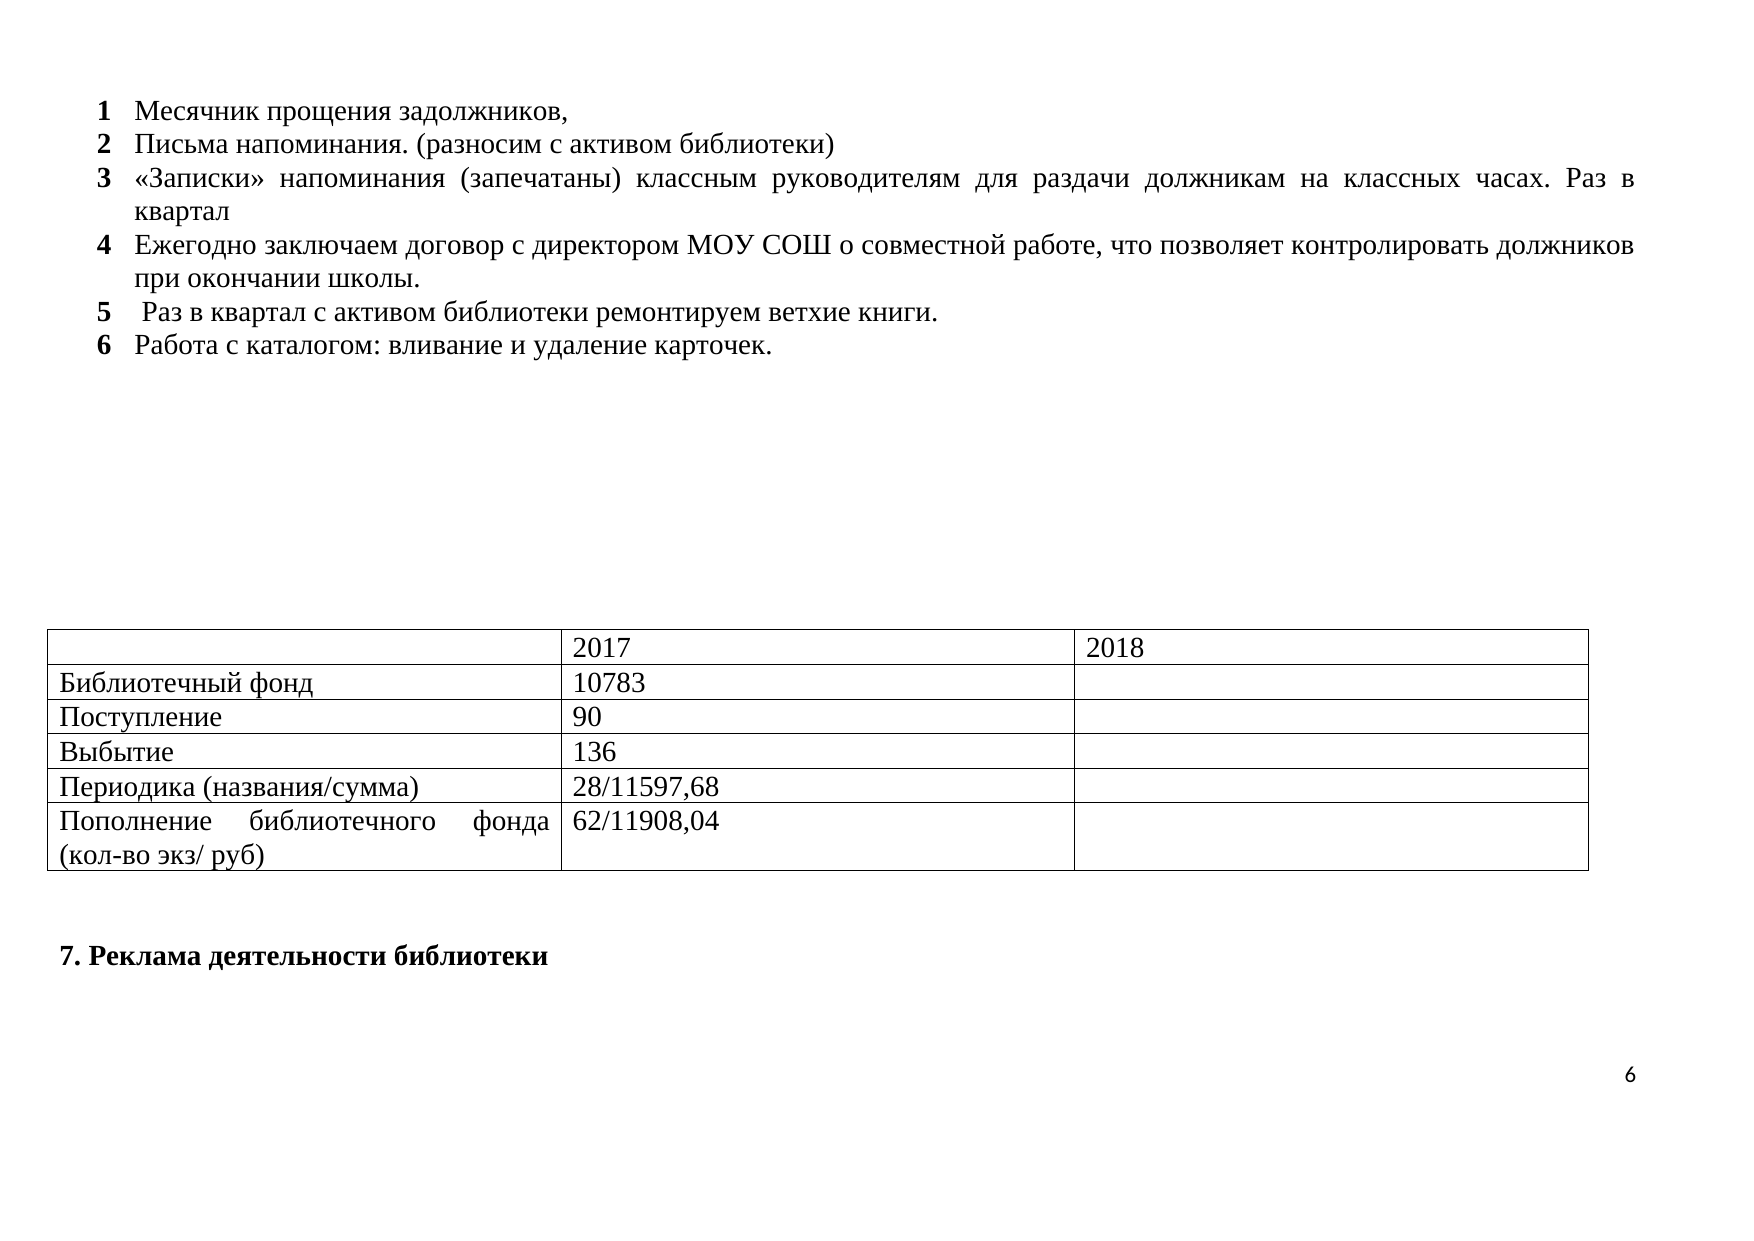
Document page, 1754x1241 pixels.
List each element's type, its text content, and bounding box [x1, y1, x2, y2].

table_cell Поступление [48, 700, 561, 733]
table_cell 62/11908,04 [562, 803, 1074, 870]
list Ежегодно заключаем договор с директором МОУ СОШ о совместной работе, что позволяет контролировать должников при окончании школы. [97, 227, 1636, 294]
list Работа с каталогом: вливание и удаление карточек. [97, 327, 1636, 361]
table_cell 136 [562, 734, 1074, 768]
list «Записки» напоминания (запечатаны) классным руководителям для раздачи должникам на классных часах. Раз в квартал [97, 160, 1636, 227]
table_header 2018 [1075, 630, 1588, 664]
list Раз в квартал с активом библиотеки ремонтируем ветхие книги. [97, 294, 1636, 327]
list Письма напоминания. (разносим с активом библиотеки) [97, 126, 1636, 160]
table_header 2017 [562, 630, 1074, 664]
list Месячник прощения задолжников, [97, 93, 1636, 126]
table_cell [1075, 665, 1588, 698]
table_cell Выбытие [48, 734, 561, 768]
table_cell Библиотечный фонд [48, 665, 561, 698]
table_cell [1075, 769, 1588, 802]
table_cell Пополнение библиотечного фонда (кол-во экз/ руб) [48, 803, 561, 870]
text 7. Реклама деятельности библиотеки [59, 938, 1636, 972]
table_cell 90 [562, 700, 1074, 733]
table_cell Периодика (названия/сумма) [48, 769, 561, 802]
table_header [48, 630, 561, 664]
table_cell [1075, 734, 1588, 768]
table_cell [1075, 803, 1588, 870]
table_cell 28/11597,68 [562, 769, 1074, 802]
table_cell [1075, 700, 1588, 733]
table_cell 10783 [562, 665, 1074, 698]
